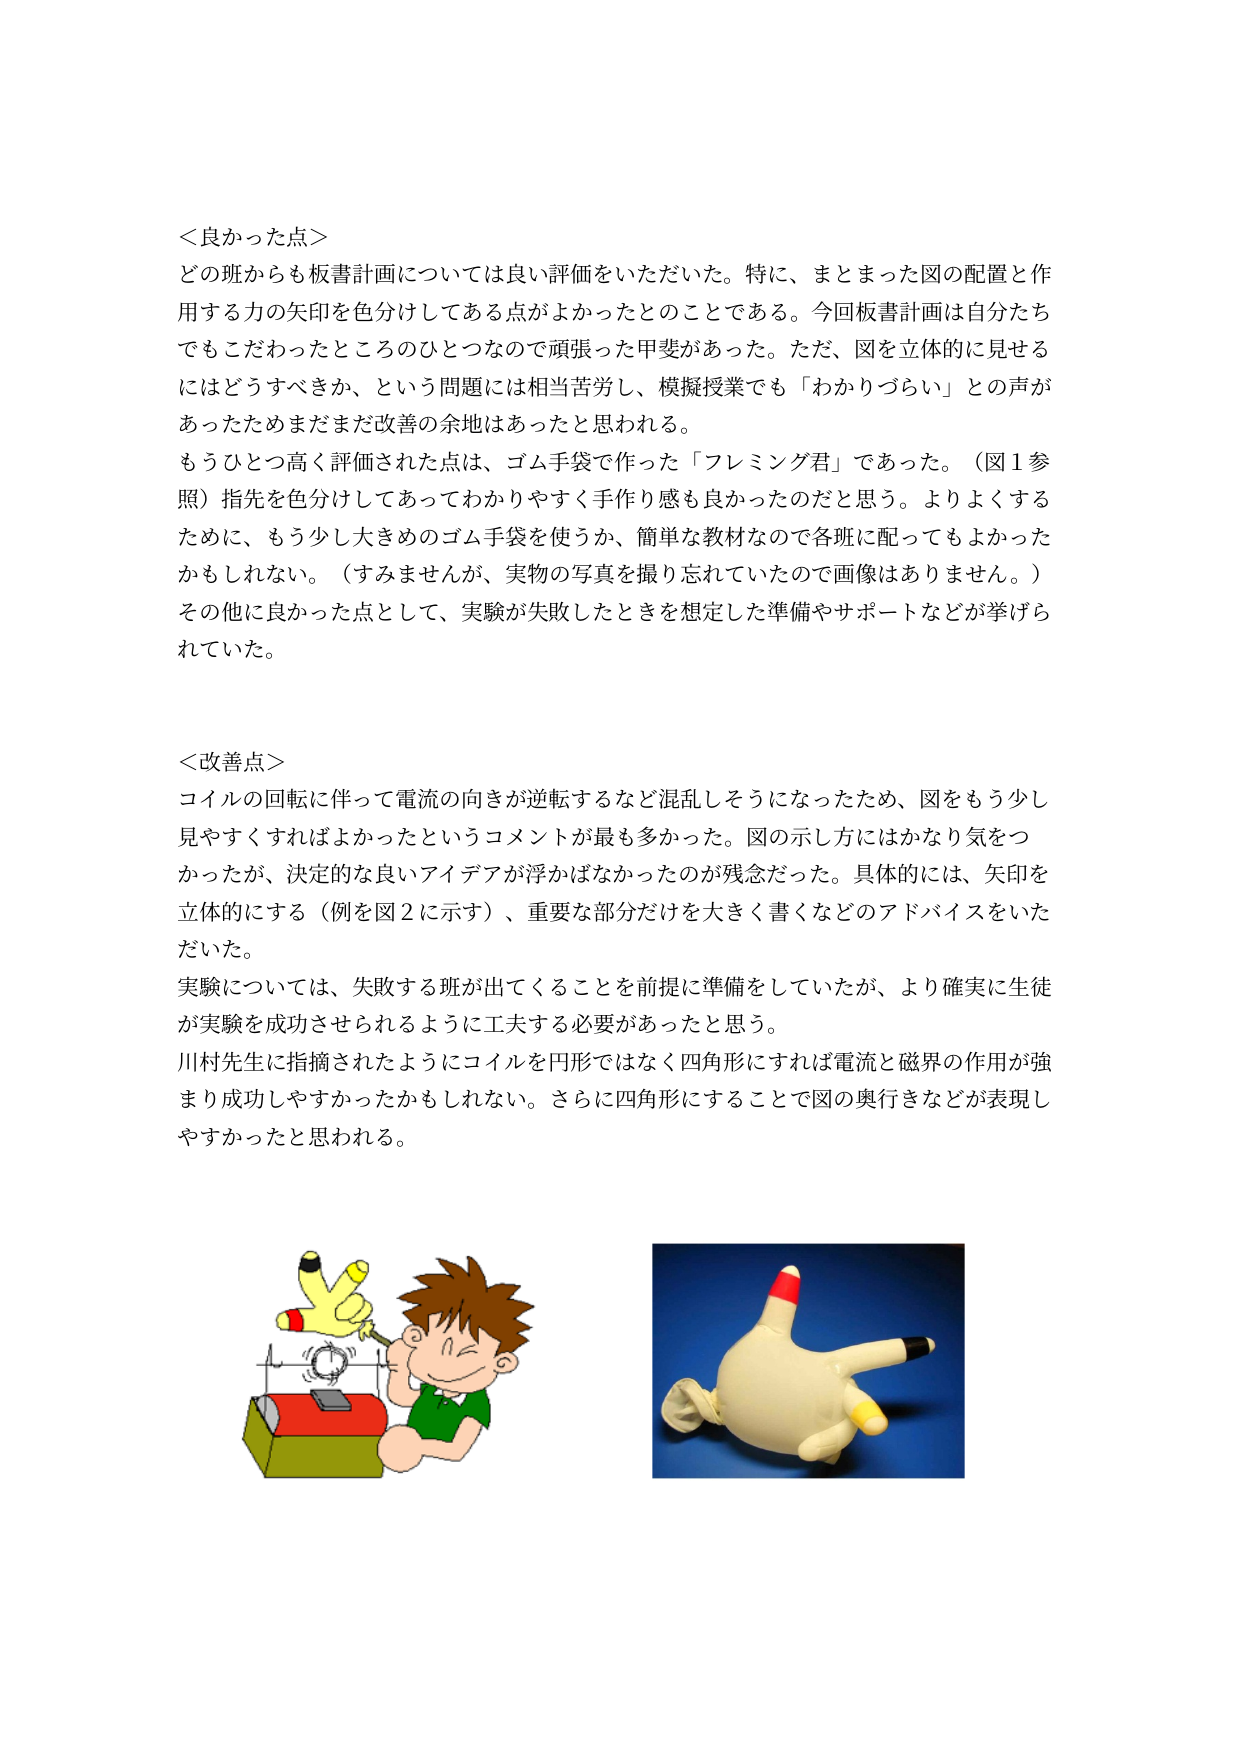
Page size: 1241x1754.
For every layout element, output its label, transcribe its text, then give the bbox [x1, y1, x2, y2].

text 実験については、失敗する班が出てくることを前提に準備をしていたが、より確実に生徒が実験を成功させられるように工夫する必要があったと思う。 [177, 967, 1063, 1042]
picture [652, 1207, 965, 1520]
text もうひとつ高く評価された点は、ゴム手袋で作った「フレミング君」であった。（図１参照）指先を色分けしてあってわかりやすく手作り感も良かったのだと思う。よりよくするために、もう少し大きめのゴム手袋を使うか、簡単な教材なので各班に配ってもよかったかもしれない。（すみませんが、実物の写真を撮り忘れていたので画像はありません。） [177, 442, 1063, 592]
text その他に良かった点として、実験が失敗したときを想定した準備やサポートなどが挙げられていた。 [177, 592, 1063, 667]
picture [233, 1217, 547, 1520]
text どの班からも板書計画については良い評価をいただいた。特に、まとまった図の配置と作用する力の矢印を色分けしてある点がよかったとのことである。今回板書計画は自分たちでもこだわったところのひとつなので頑張った甲斐があった。ただ、図を立体的に見せるにはどうすべきか、という問題には相当苦労し、模擬授業でも「わかりづらい」との声があったためまだまだ改善の余地はあったと思われる。 [177, 254, 1063, 442]
table_header [218, 1192, 1022, 1561]
text ＜良かった点＞ [177, 217, 1063, 254]
text ＜改善点＞ [177, 742, 1063, 779]
text 川村先生に指摘されたようにコイルを円形ではなく四角形にすれば電流と磁界の作用が強まり成功しやすかったかもしれない。さらに四角形にすることで図の奥行きなどが表現しやすかったと思われる。 [177, 1042, 1063, 1154]
text コイルの回転に伴って電流の向きが逆転するなど混乱しそうになったため、図をもう少し見やすくすればよかったというコメントが最も多かった。図の示し方にはかなり気をつかったが、決定的な良いアイデアが浮かばなかったのが残念だった。具体的には、矢印を立体的にする（例を図２に示す）、重要な部分だけを大きく書くなどのアドバイスをいただいた。 [177, 779, 1063, 967]
